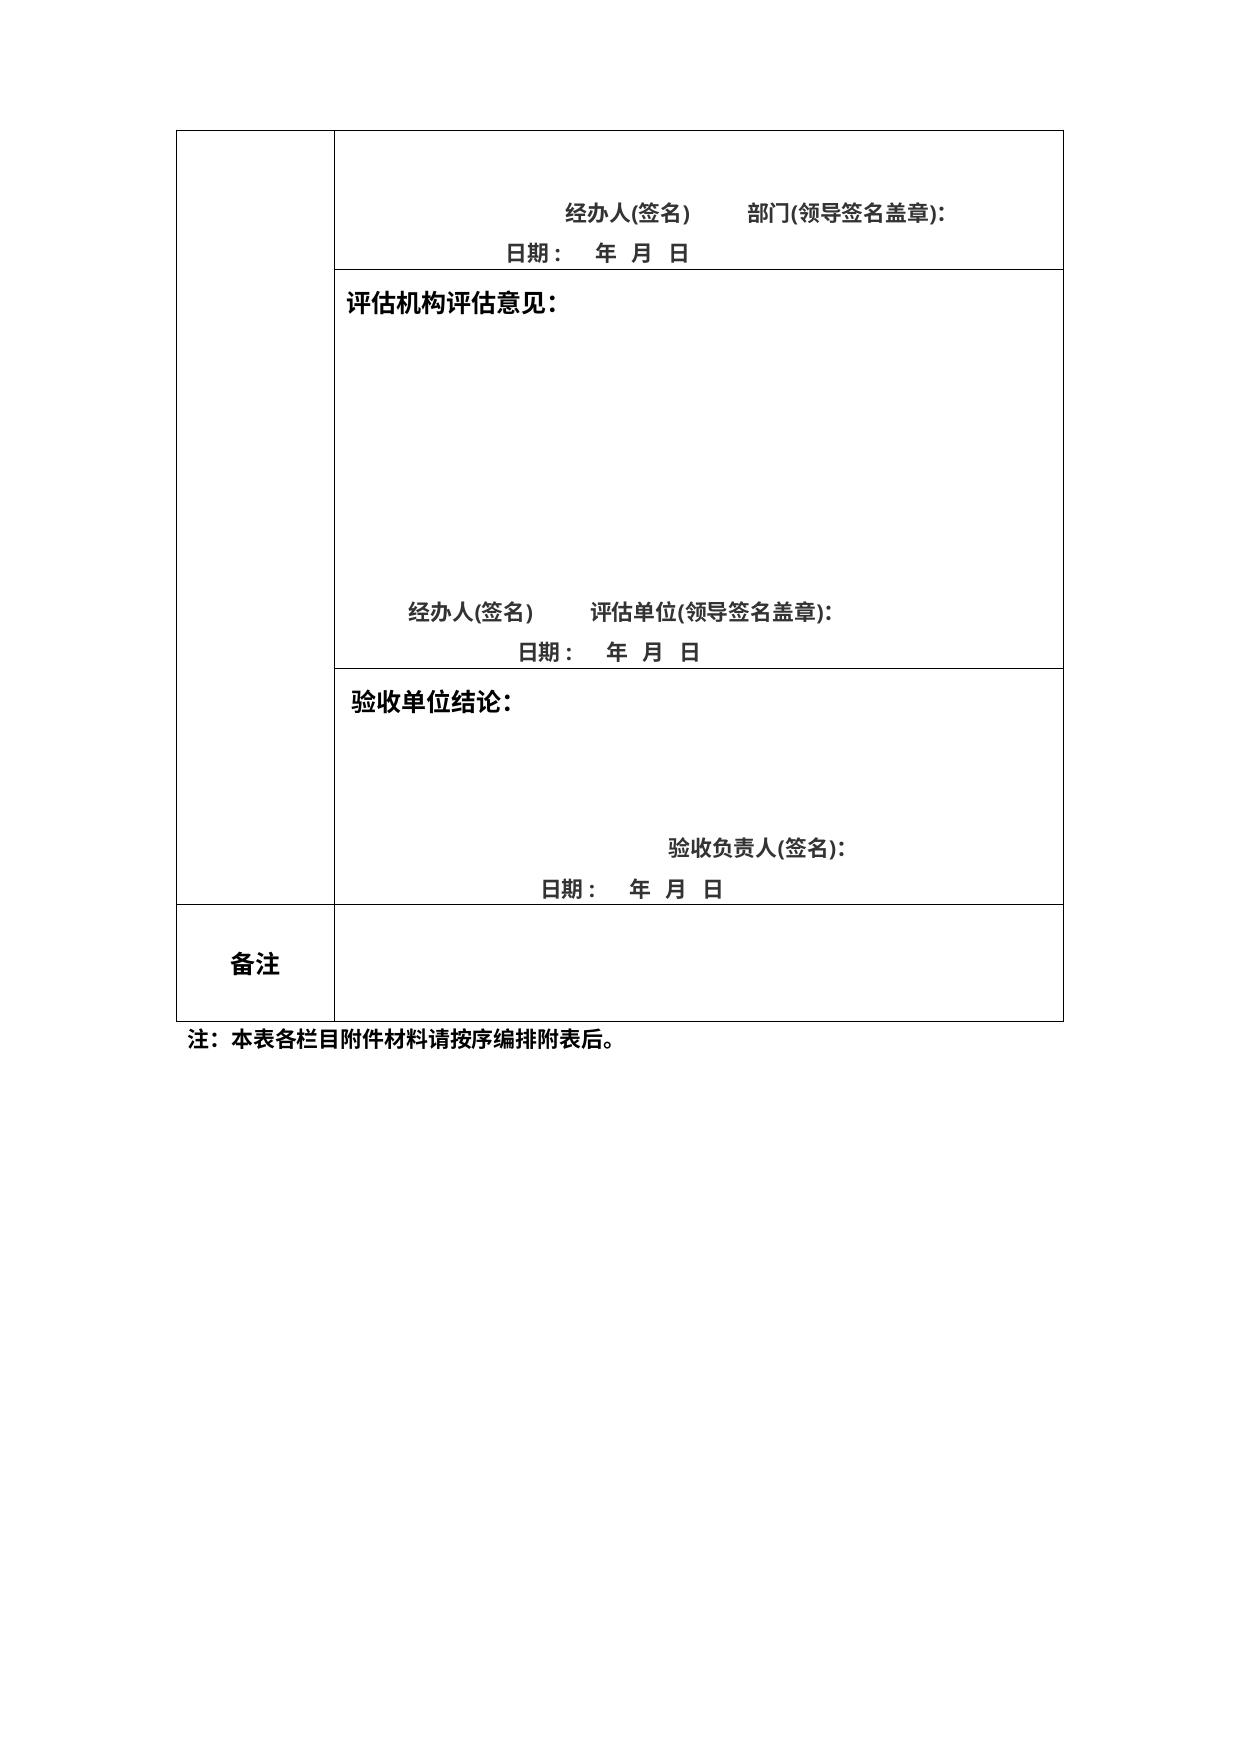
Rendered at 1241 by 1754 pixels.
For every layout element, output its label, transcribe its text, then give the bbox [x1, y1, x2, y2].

table_cell [335, 905, 1063, 1021]
table_cell 验收单位结论： 验收负责人(签名)： 日期 : 年 月 日 [335, 669, 1063, 904]
table_cell 评估机构评估意见： 经办人(签名) 评估单位(领导签名盖章)： 日期 : 年 月 日 [335, 270, 1063, 667]
table_cell 备注 [177, 905, 334, 1021]
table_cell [335, 131, 1063, 268]
text 注：本表各栏目附件材料请按序编排附表后。 [187, 1022, 1053, 1054]
